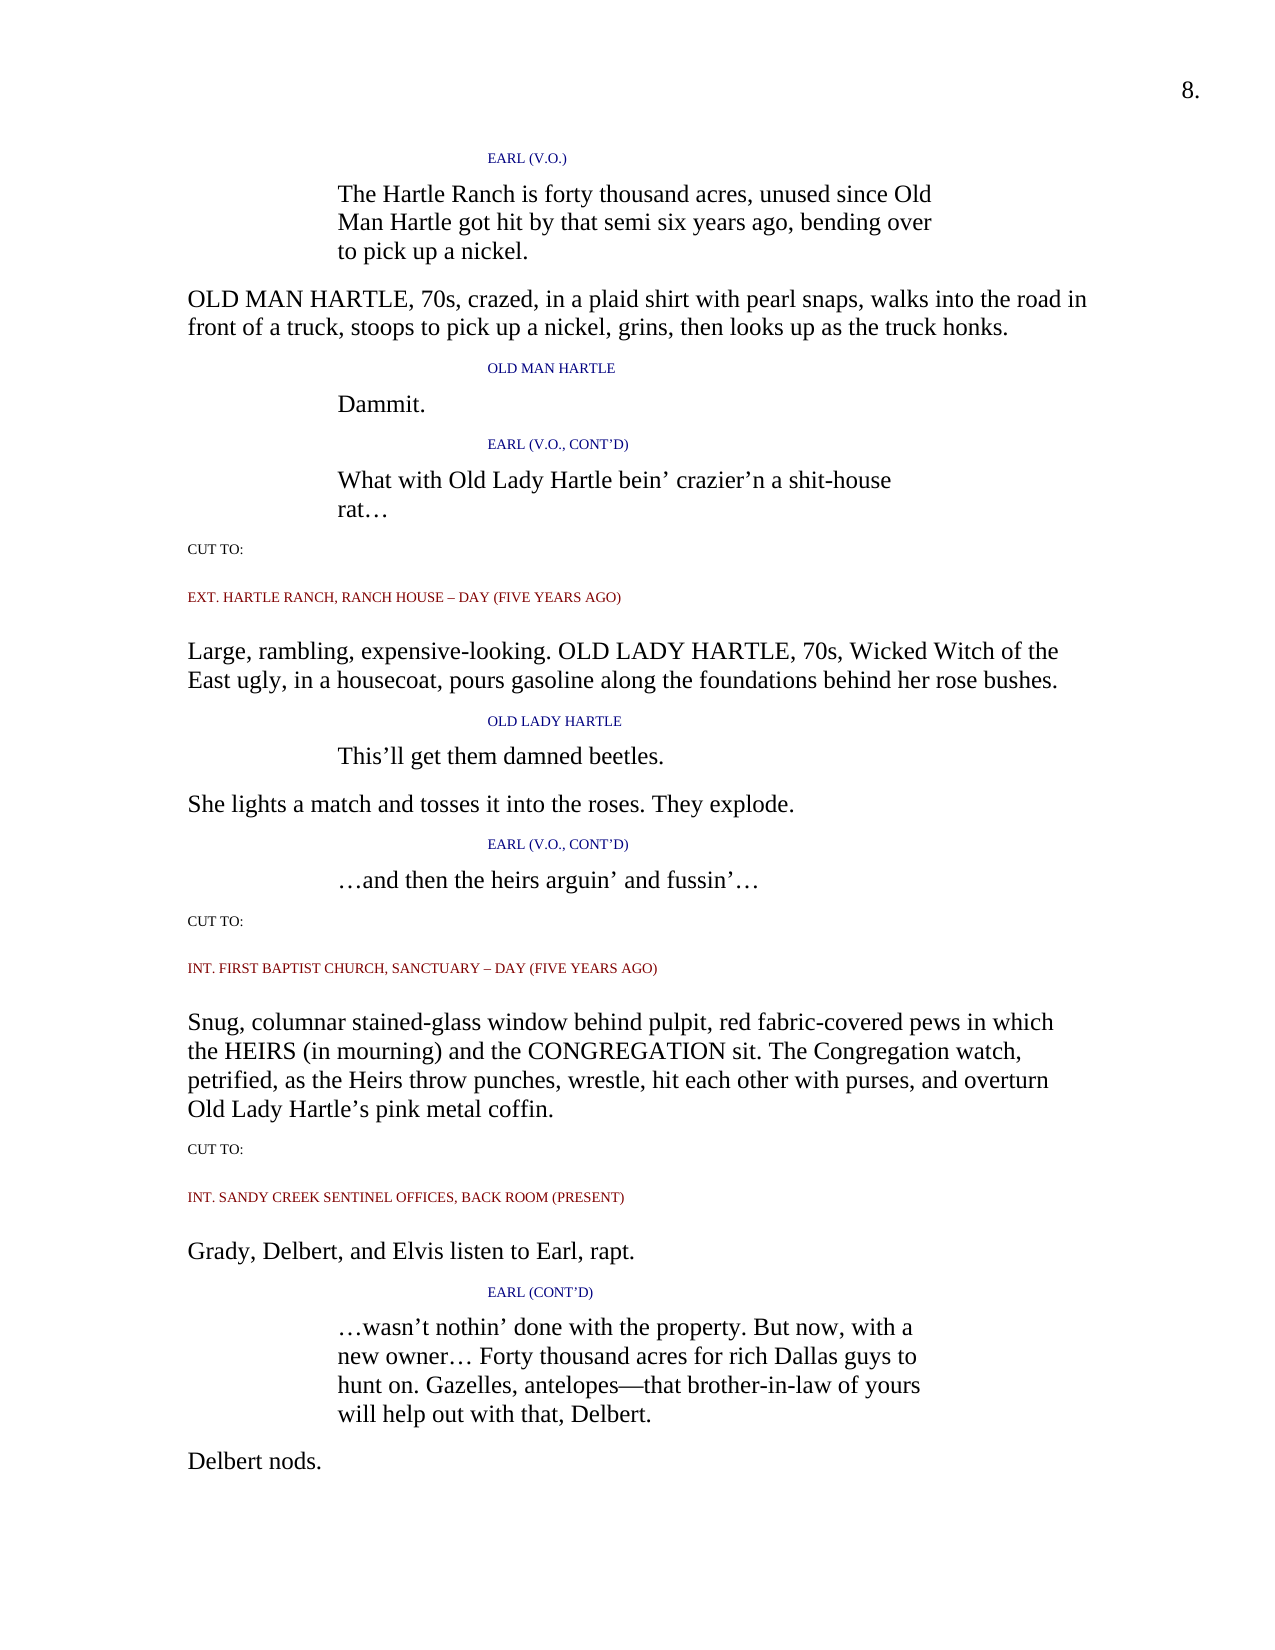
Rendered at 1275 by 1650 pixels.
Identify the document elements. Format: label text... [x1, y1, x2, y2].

subtitle ext. hartle ranch, ranch house – day (five years ago) [187, 589, 1087, 617]
subtitle int. sandy creek sentinel offices, back room (present) [187, 1189, 1087, 1217]
text OLD MAN HARTLE, 70s, crazed, in a plaid shirt with pearl snaps, walks into the road in front of a truck, stoops to pick up a nickel, grins, then looks up as the truck honks. [187, 284, 1087, 341]
text Large, rambling, expensive-looking. OLD LADY HARTLE, 70s, Wicked Witch of the East ugly, in a housecoat, pours gasoline along the foundations behind her rose bushes. [187, 636, 1087, 694]
text cut to: [187, 912, 1087, 941]
text old lady hartle [487, 712, 1087, 741]
text old man hartle [487, 360, 1087, 389]
text She lights a match and tosses it into the roses. They explode. [187, 789, 1087, 817]
text earl (V.O., cont’d) [487, 436, 1087, 465]
text Delbert nods. [187, 1446, 1087, 1475]
text cut to: [187, 541, 1087, 570]
text The Hartle Ranch is forty thousand acres, unused since Old Man Hartle got hit by that semi six years ago, bending over to pick up a nickel. [337, 179, 937, 265]
subtitle int. first baptist church, sanctuary – day (five years ago) [187, 960, 1087, 989]
text …wasn’t nothin’ done with the property. But now, with a new owner… Forty thousand acres for rich Dallas guys to hunt on. Gazelles, antelopes—that brother-in-law of yours will help out with that, Delbert. [337, 1312, 937, 1427]
text Earl (cont’d) [487, 1284, 1087, 1312]
text Snug, columnar stained-glass window behind pulpit, red fabric-covered pews in which the HEIRS (in mourning) and the CONGREGATION sit. The Congregation watch, petrified, as the Heirs throw punches, wrestle, hit each other with purses, and overturn Old Lady Hartle’s pink metal coffin. [187, 1007, 1087, 1122]
text …and then the heirs arguin’ and fussin’… [337, 865, 937, 894]
text Dammit. [337, 389, 937, 417]
text What with Old Lady Hartle bein’ crazier’n a shit-house rat… [337, 465, 937, 522]
text This’ll get them damned beetles. [337, 741, 937, 770]
text earl (V.O., cont’d) [487, 836, 1087, 865]
text Grady, Delbert, and Elvis listen to Earl, rapt. [187, 1236, 1087, 1265]
text cut to: [187, 1141, 1087, 1170]
text earl (V.O.) [487, 150, 1087, 179]
